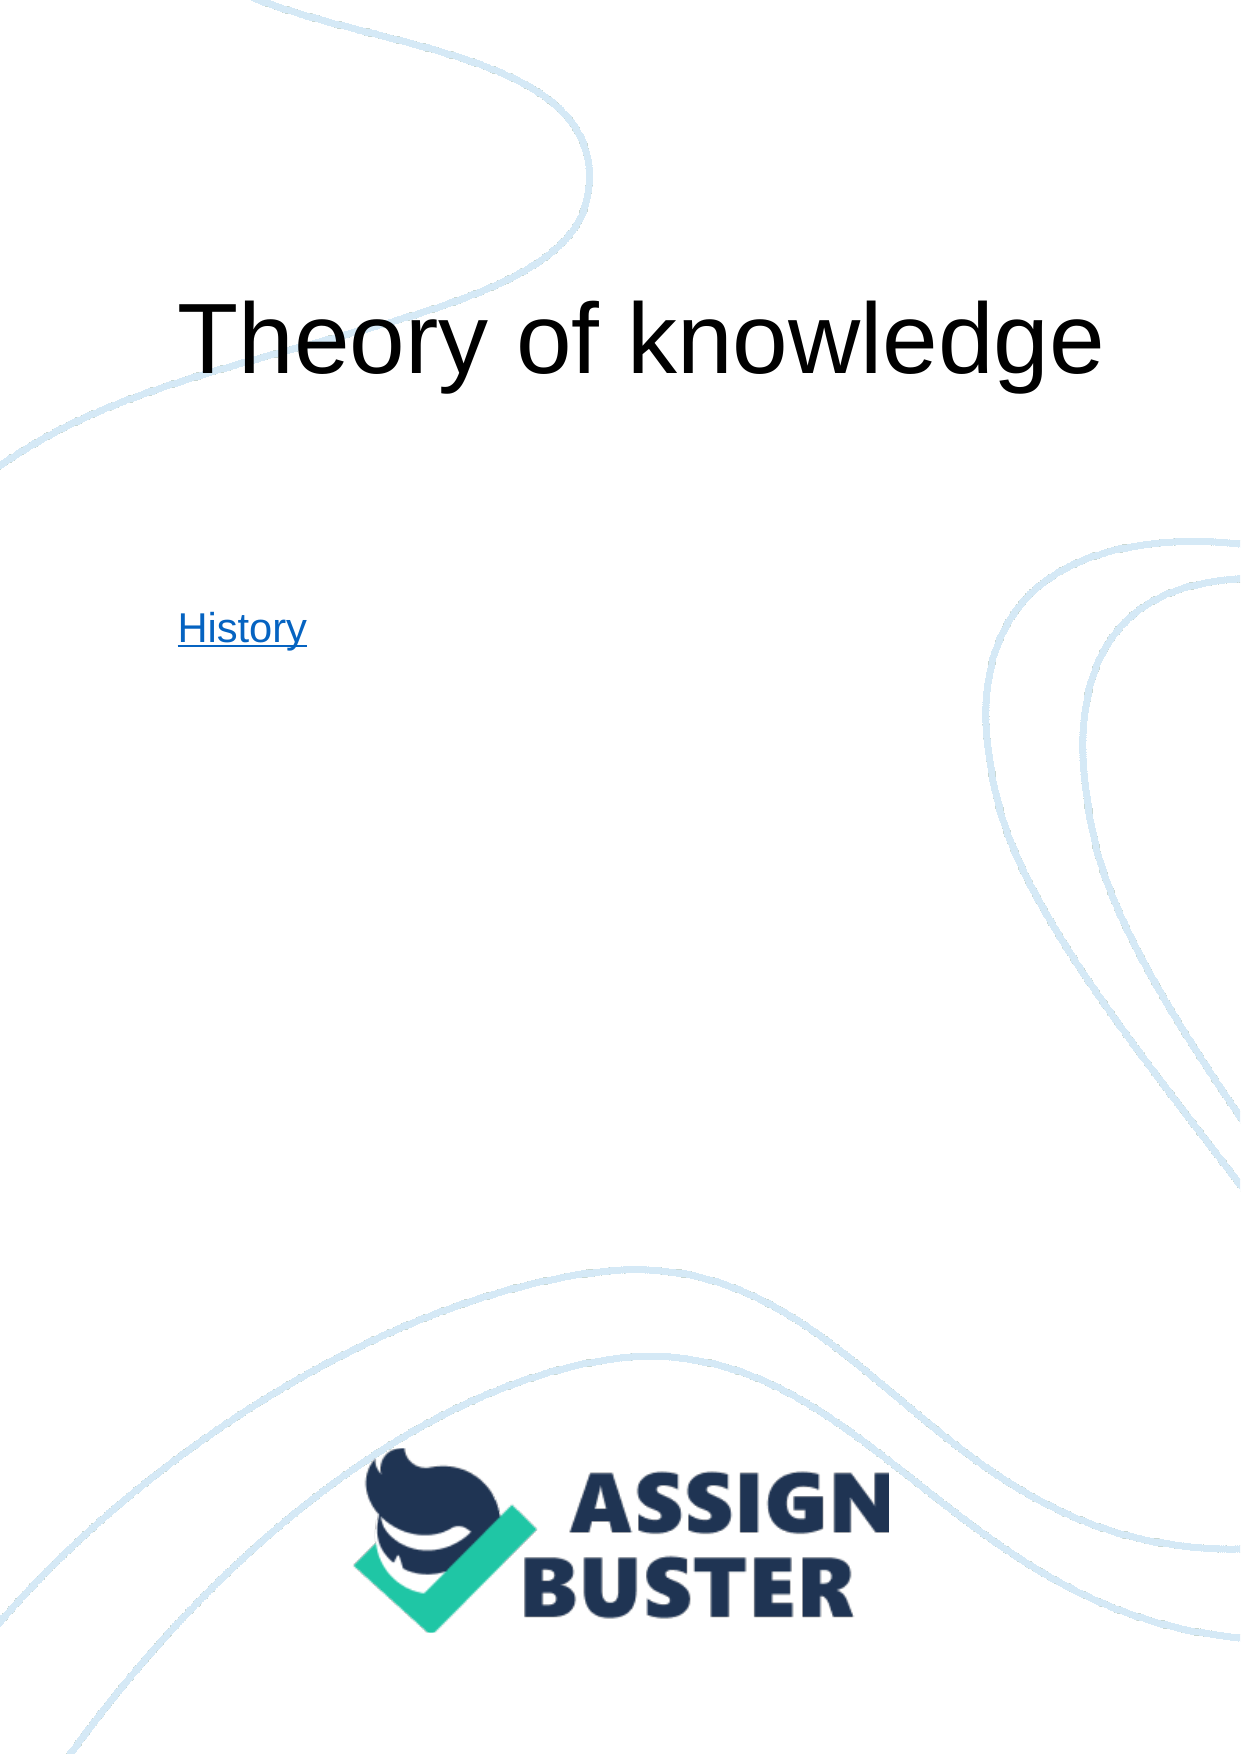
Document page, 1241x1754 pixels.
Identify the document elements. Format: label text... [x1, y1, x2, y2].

picture [0, 0, 1241, 1754]
subtitle Theory of knowledge [177, 279, 1152, 394]
text History [177, 604, 1152, 652]
